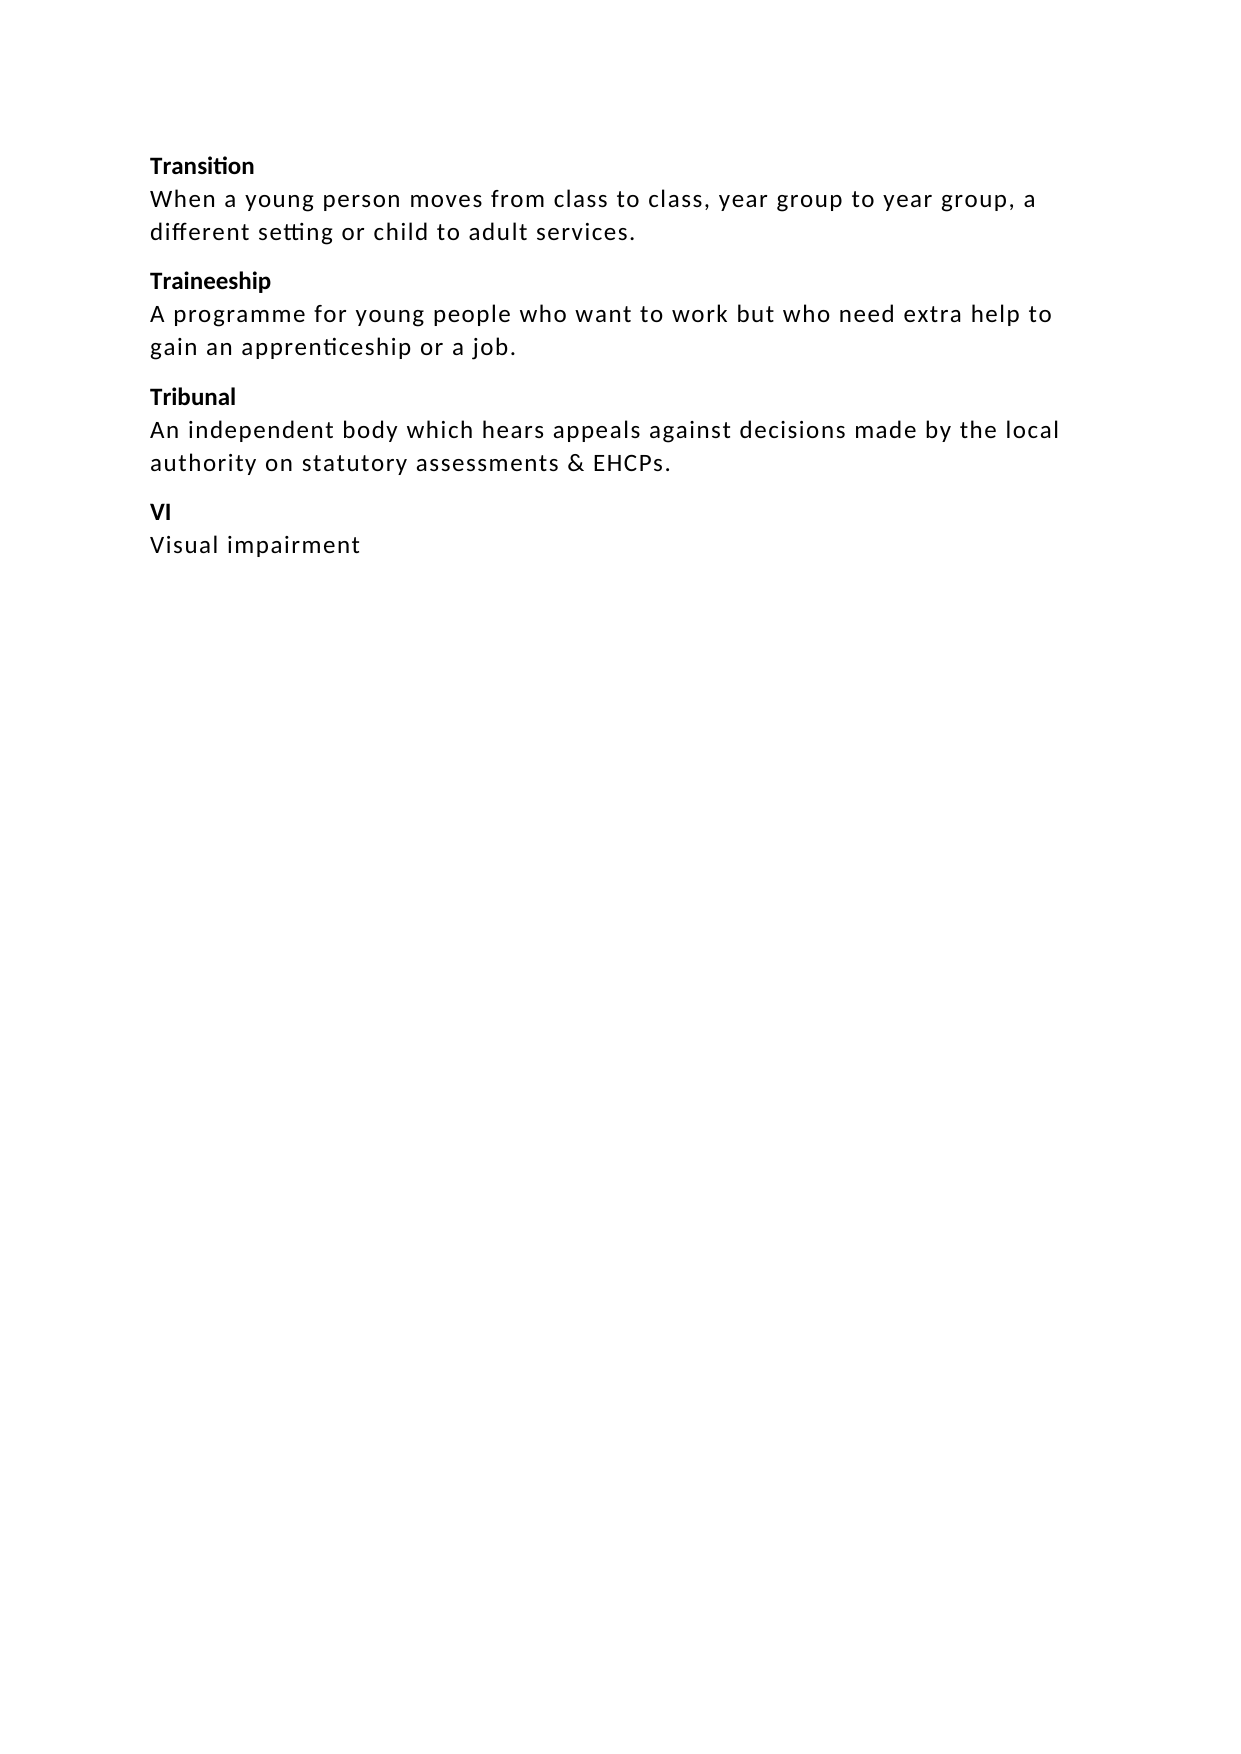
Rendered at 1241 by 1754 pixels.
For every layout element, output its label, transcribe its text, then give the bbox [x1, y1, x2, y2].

subtitle Transition [150, 150, 1090, 181]
subtitle Tribunal [150, 381, 1090, 411]
subtitle Traineeship [150, 265, 1090, 296]
subtitle A programme for young people who want to work but who need extra help to gain an apprenticeship or a job. [150, 298, 1090, 362]
subtitle An independent body which hears appeals against decisions made by the local authority on statutory assessments & EHCPs. [150, 414, 1090, 477]
subtitle Visual impairment [150, 529, 1090, 560]
subtitle VI [150, 496, 1090, 527]
subtitle When a young person moves from class to class, year group to year group, a different setting or child to adult services. [150, 183, 1090, 246]
